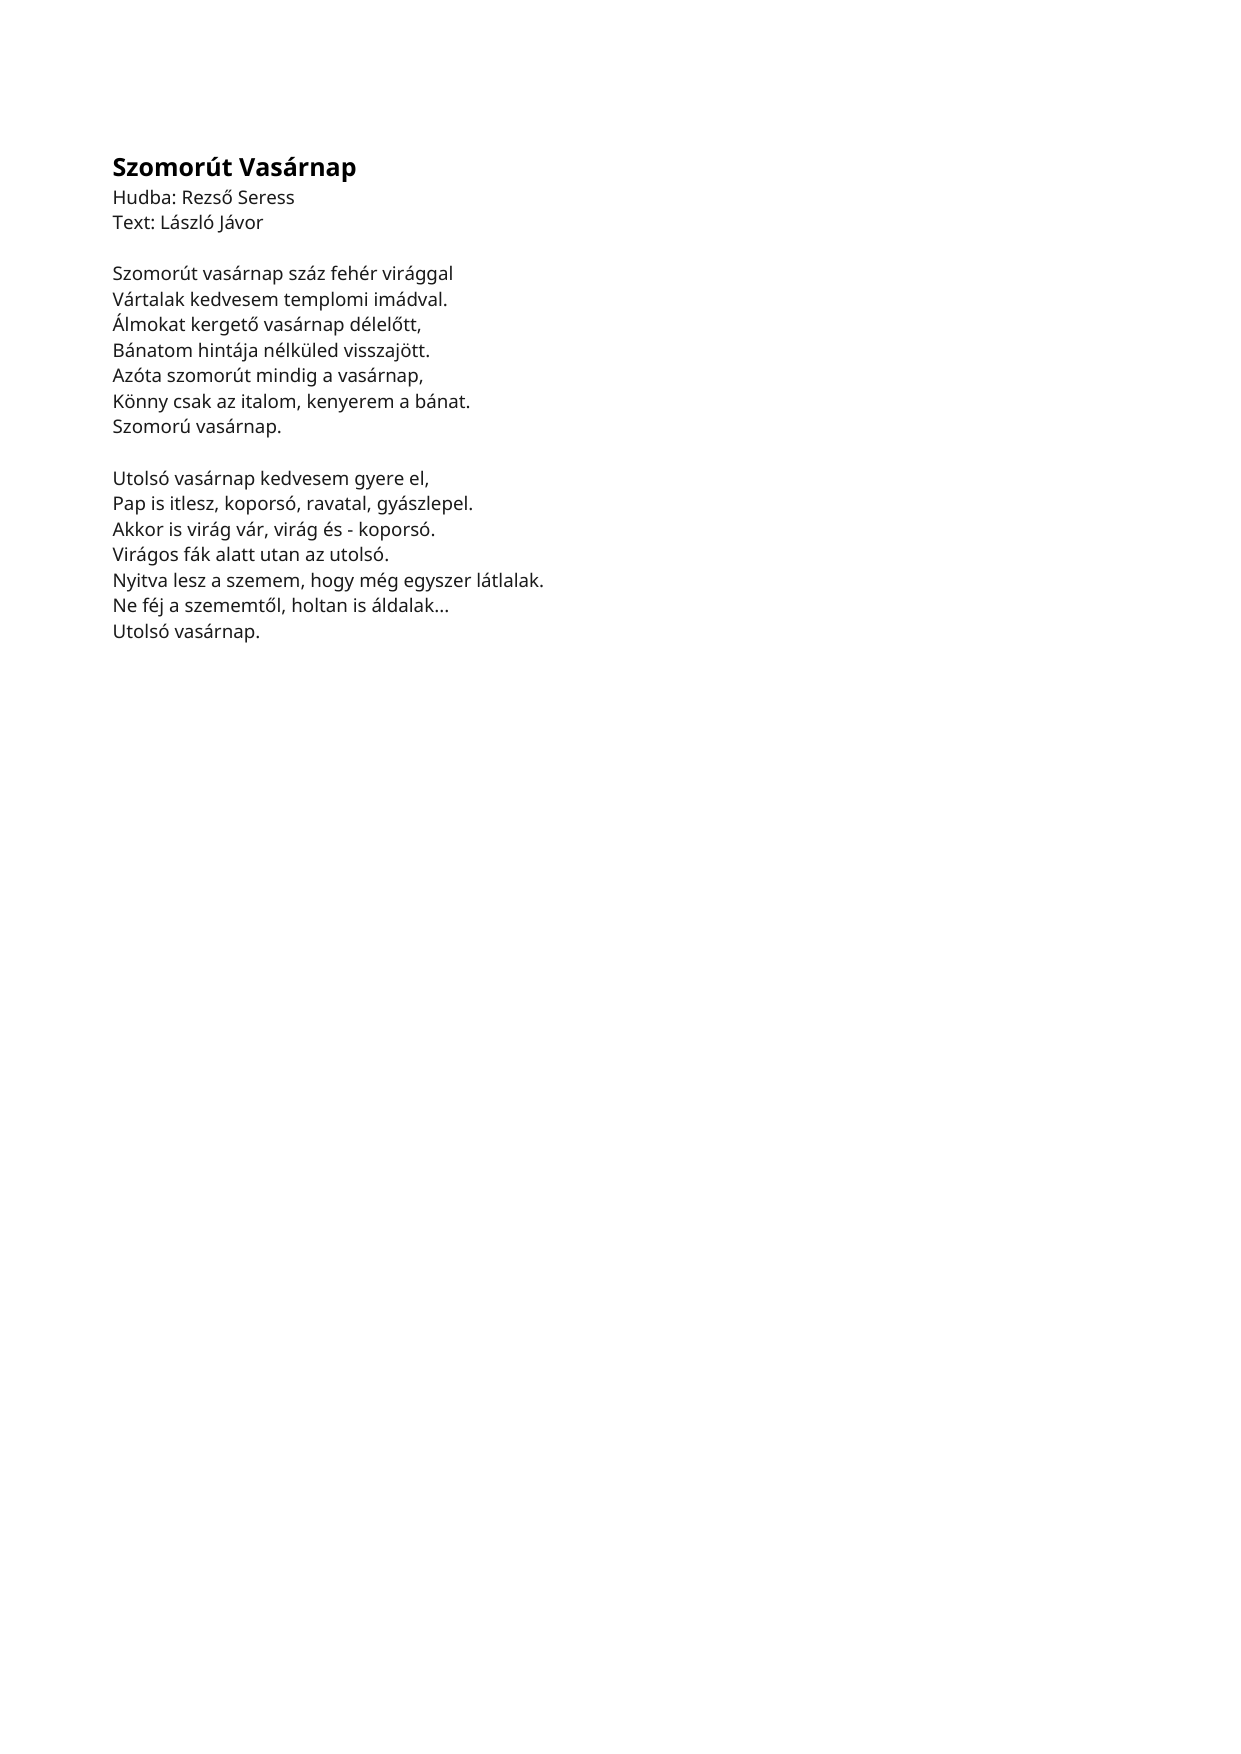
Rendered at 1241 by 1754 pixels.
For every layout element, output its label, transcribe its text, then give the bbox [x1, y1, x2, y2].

text Szomorút vasárnap száz fehér virággal [112, 261, 1128, 286]
text Azóta szomorút mindig a vasárnap, [112, 363, 1128, 388]
text Hudba: Rezső Seress [112, 184, 1128, 209]
text Virágos fák alatt utan az utolsó. [112, 541, 1128, 567]
text Pap is itlesz, koporsó, ravatal, gyászlepel. [112, 490, 1128, 516]
text Álmokat kergető vasárnap délelőtt, [112, 312, 1128, 337]
text Szomorú vasárnap. [112, 414, 1128, 439]
text Nyitva lesz a szemem, hogy még egyszer látlalak. [112, 567, 1128, 592]
text Bánatom hintája nélküled visszajött. [112, 337, 1128, 363]
text Akkor is virág vár, virág és - koporsó. [112, 516, 1128, 541]
text Szomorút Vasárnap [112, 150, 1128, 184]
text Könny csak az italom, kenyerem a bánat. [112, 388, 1128, 414]
text Text: László Jávor [112, 209, 1128, 235]
text Ne féj a szememtől, holtan is áldalak... [112, 592, 1128, 618]
text Utolsó vasárnap kedvesem gyere el, [112, 465, 1128, 490]
text Vártalak kedvesem templomi imádval. [112, 286, 1128, 312]
text Utolsó vasárnap. [112, 618, 1128, 643]
